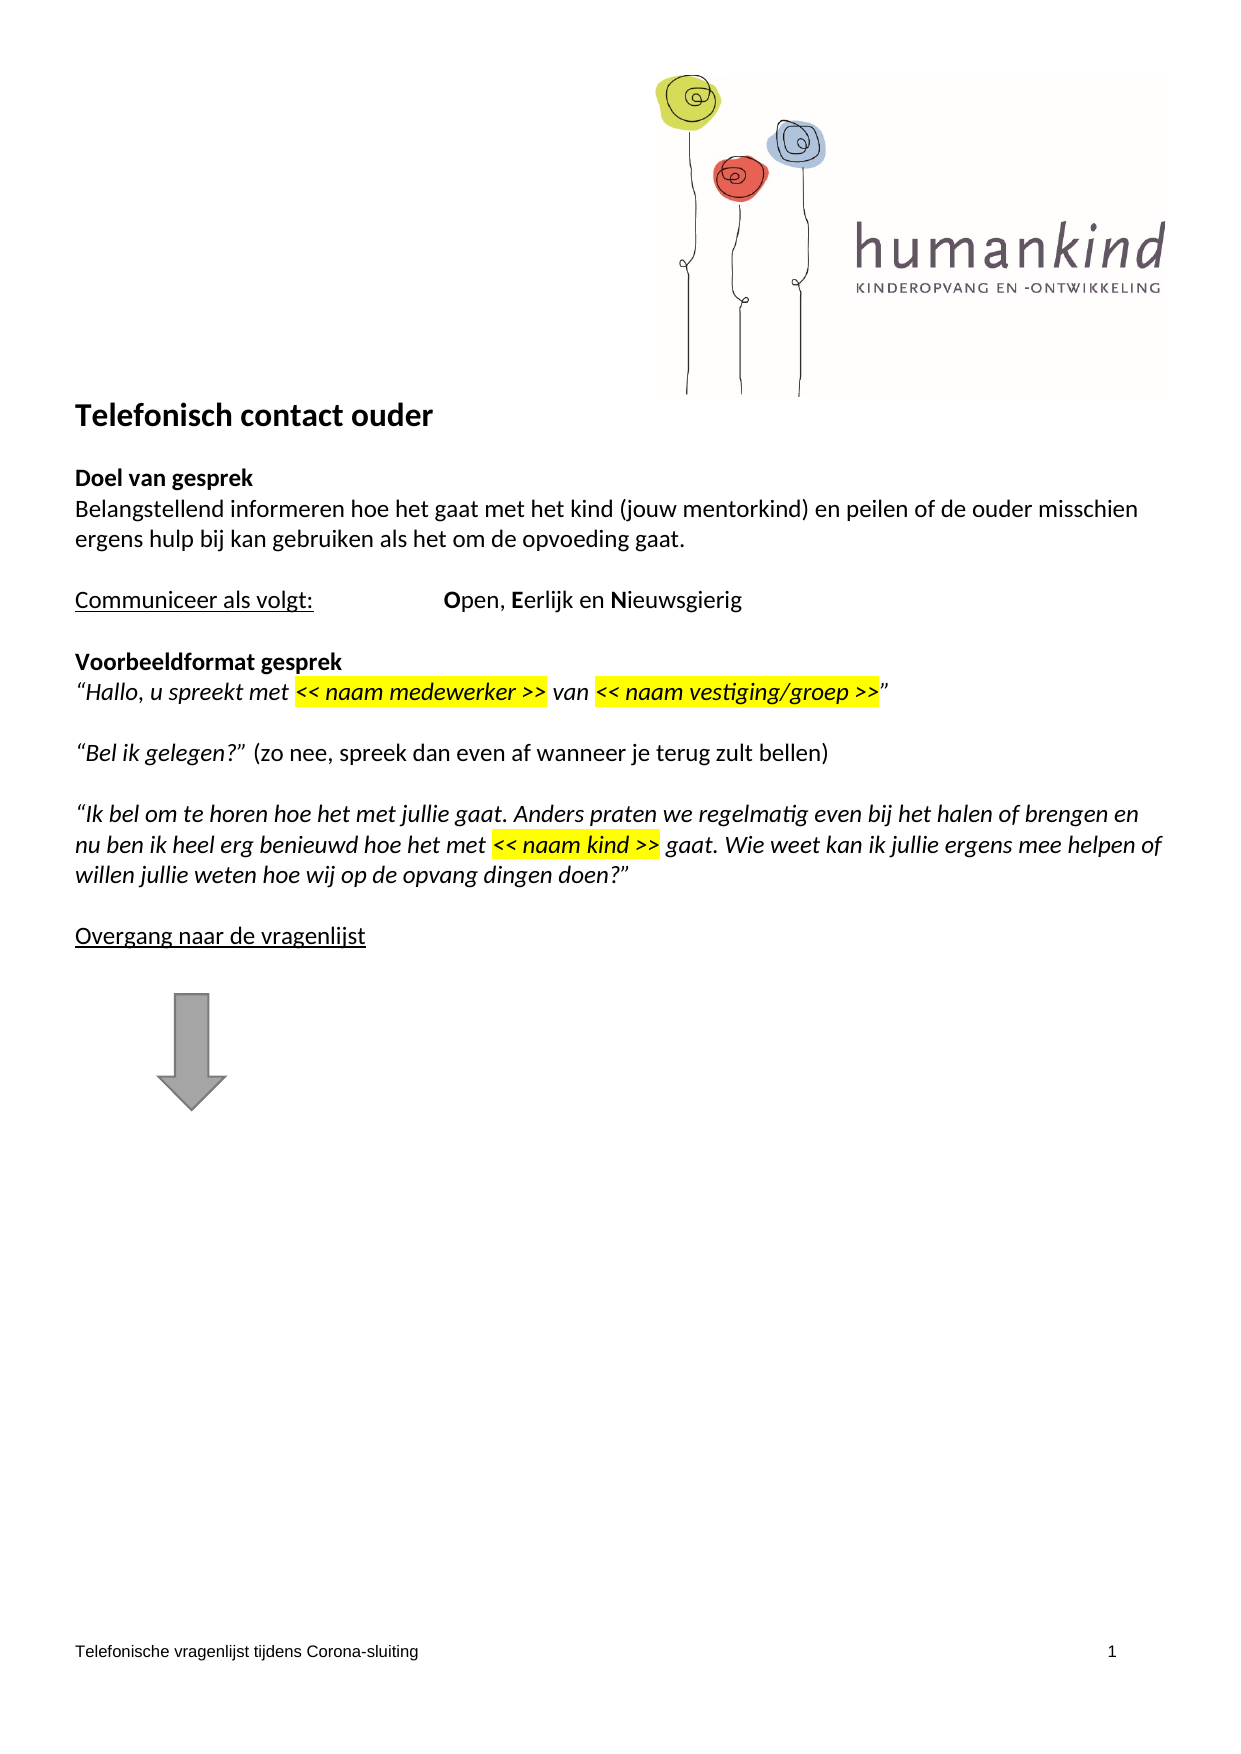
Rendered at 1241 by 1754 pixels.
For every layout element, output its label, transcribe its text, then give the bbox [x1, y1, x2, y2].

text Telefonisch contact ouder [75, 394, 1165, 434]
text Voorbeeldformat gesprek [75, 646, 1165, 676]
text “Hallo, u spreekt met << naam medewerker >> van << naam vestiging/groep >>” [75, 676, 295, 707]
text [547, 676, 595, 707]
text “Ik bel om te horen hoe het met jullie gaat. Anders praten we regelmatig even bij het halen of brengen en nu ben ik heel erg benieuwd hoe het met << naam kind >> gaat. Wie weet kan ik jullie ergens mee helpen of willen jullie weten hoe wij op de opvang dingen doen?” [75, 798, 1165, 890]
text Overgang naar de vragenlijst [75, 920, 1165, 951]
text “Bel ik gelegen?” (zo nee, spreek dan even af wanneer je terug zult bellen) [75, 737, 1165, 768]
picture [655, 75, 1166, 397]
text “Hallo, u spreekt met << naam medewerker >> van << naam vestiging/groep >>” [879, 676, 1165, 707]
text Communiceer als volgt: Open, Eerlijk en Nieuwsgierig [75, 585, 1165, 615]
text Doel van gesprek [75, 463, 1165, 493]
text Belangstellend informeren hoe het gaat met het kind (jouw mentorkind) en peilen of de ouder misschien ergens hulp bij kan gebruiken als het om de opvoeding gaat. [75, 493, 1165, 554]
